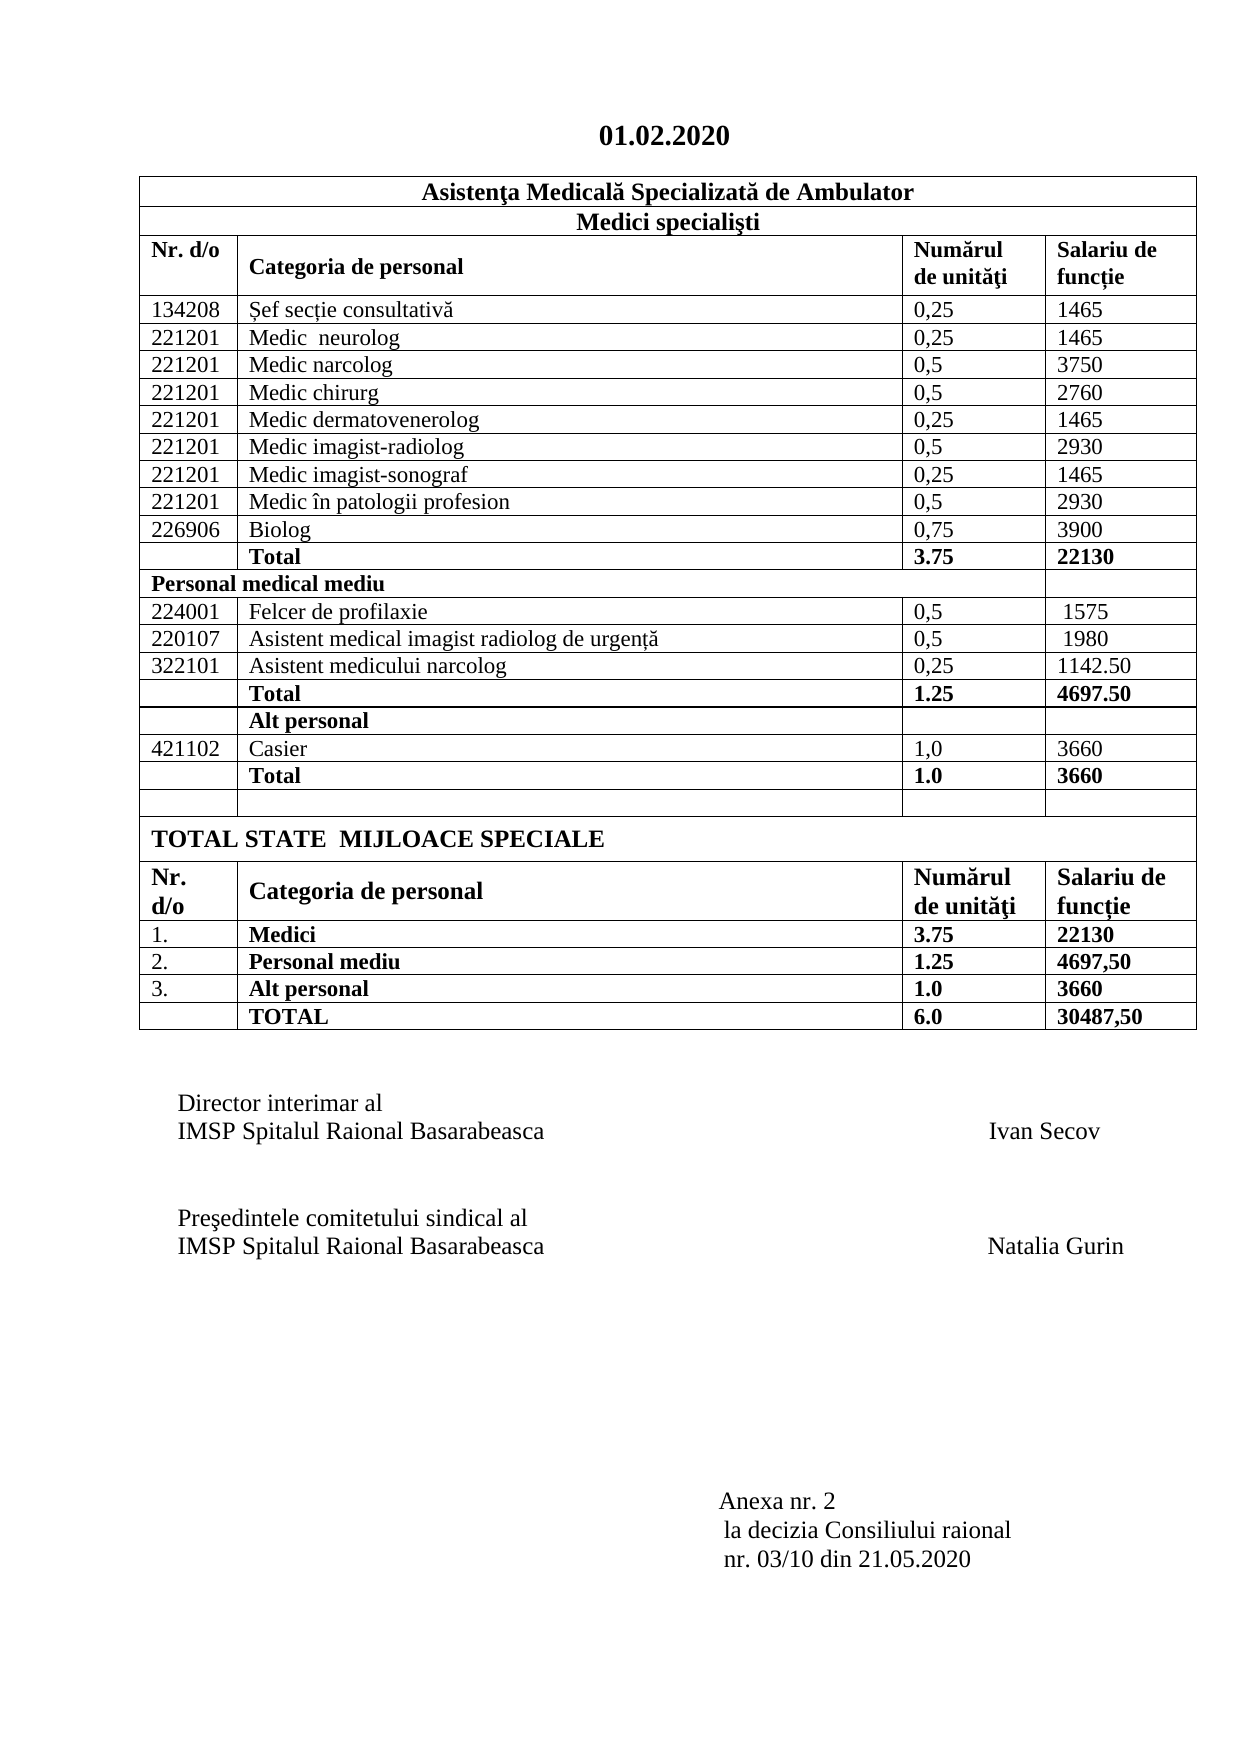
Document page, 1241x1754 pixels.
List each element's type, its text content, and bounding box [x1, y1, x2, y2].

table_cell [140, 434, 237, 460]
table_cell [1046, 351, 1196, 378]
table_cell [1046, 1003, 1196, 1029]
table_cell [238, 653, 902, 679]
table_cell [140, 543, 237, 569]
text Director interimar al [177, 1088, 1152, 1116]
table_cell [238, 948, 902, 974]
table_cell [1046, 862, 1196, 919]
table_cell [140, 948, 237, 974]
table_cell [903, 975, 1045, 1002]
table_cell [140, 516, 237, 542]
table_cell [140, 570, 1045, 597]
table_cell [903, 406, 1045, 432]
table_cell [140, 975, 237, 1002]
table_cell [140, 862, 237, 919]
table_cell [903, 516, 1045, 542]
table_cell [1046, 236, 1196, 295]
text IMSP Spitalul Raional Basarabeasca Ivan Secov [177, 1116, 1152, 1145]
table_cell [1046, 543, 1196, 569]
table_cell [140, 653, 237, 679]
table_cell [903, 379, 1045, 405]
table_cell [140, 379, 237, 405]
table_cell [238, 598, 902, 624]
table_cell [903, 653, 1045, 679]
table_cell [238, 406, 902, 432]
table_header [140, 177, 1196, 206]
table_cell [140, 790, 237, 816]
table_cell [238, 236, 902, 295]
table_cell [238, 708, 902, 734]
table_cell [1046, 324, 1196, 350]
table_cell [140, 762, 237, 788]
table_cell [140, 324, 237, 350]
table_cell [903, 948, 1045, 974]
text nr. 03/10 din 21.05.2020 [723, 1544, 1152, 1572]
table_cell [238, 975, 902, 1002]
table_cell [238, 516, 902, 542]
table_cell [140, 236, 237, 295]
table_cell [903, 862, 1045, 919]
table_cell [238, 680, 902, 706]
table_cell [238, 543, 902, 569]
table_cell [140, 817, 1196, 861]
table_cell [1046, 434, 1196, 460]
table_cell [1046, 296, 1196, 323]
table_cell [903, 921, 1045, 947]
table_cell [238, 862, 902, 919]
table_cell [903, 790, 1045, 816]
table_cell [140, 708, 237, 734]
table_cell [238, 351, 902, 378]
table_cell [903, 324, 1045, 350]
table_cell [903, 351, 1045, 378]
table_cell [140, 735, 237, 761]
text 01.02.2020 [177, 118, 1152, 152]
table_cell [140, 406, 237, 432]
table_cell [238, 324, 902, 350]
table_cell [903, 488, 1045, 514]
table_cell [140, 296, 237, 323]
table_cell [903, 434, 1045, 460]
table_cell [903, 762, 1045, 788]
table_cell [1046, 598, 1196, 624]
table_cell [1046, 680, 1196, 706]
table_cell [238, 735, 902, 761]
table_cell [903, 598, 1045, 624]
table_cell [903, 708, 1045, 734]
text Preşedintele comitetului sindical al [177, 1203, 1152, 1231]
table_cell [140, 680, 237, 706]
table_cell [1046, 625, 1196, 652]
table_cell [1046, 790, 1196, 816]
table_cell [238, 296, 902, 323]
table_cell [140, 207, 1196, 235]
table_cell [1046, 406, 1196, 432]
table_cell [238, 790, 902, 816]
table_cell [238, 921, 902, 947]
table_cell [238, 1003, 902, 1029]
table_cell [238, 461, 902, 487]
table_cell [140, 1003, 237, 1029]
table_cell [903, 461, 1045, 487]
text Anexa nr. 2 [177, 1486, 1152, 1515]
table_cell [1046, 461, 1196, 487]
text IMSP Spitalul Raional Basarabeasca Natalia Gurin [177, 1231, 1152, 1289]
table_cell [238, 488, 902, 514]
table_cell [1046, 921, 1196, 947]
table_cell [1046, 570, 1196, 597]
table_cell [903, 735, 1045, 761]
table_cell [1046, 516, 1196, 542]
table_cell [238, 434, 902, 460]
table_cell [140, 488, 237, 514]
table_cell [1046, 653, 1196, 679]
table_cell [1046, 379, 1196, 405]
text la decizia Consiliului raional [723, 1515, 1152, 1544]
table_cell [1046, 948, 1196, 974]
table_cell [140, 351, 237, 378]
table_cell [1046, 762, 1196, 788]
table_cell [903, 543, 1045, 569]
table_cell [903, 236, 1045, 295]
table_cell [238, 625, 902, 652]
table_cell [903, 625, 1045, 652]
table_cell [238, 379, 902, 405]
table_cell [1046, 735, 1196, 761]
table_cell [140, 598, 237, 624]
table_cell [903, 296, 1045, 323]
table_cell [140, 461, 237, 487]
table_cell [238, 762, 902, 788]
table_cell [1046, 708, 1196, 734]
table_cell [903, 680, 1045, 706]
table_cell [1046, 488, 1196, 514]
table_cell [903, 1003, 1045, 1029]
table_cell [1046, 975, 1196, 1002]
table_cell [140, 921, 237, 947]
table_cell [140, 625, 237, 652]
